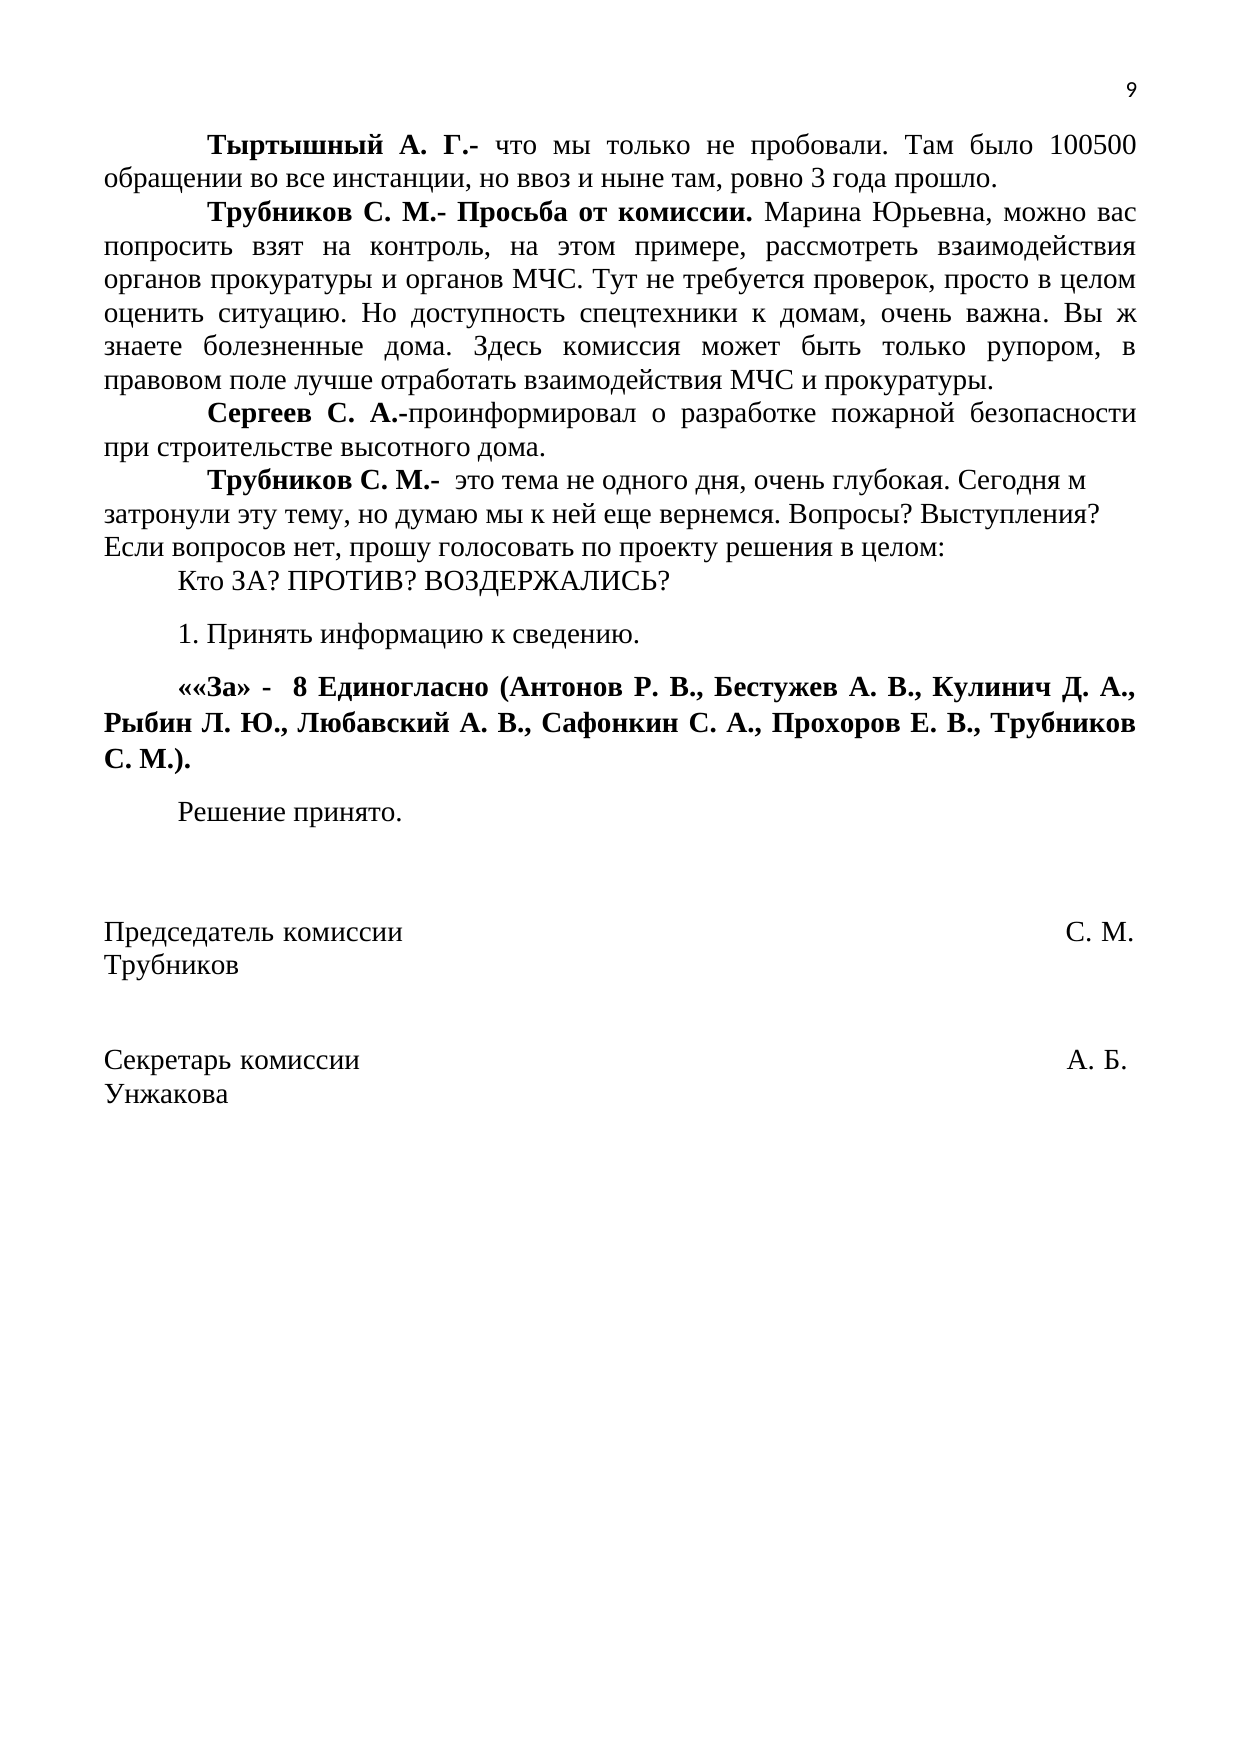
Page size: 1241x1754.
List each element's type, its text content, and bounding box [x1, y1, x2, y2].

text 1. Принять информацию к сведению. [103, 616, 1137, 649]
text Председатель комиссии С. М. Трубников [103, 914, 1137, 981]
text Тыртышный А. Г.- что мы только не пробовали. Там было 100500 обращении во все инстанции, но ввоз и ныне там, ровно 3 года прошло. [103, 127, 1137, 194]
text Решение принято. [103, 794, 1137, 827]
text Сергеев С. А.-проинформировал о разработке пожарной безопасности при строительстве высотного дома. [103, 395, 1137, 462]
text Трубников С. М.- Просьба от комиссии. Марина Юрьевна, можно вас попросить взят на контроль, на этом примере, рассмотреть взаимодействия органов прокуратуры и органов МЧС. Тут не требуется проверок, просто в целом оценить ситуацию. Но доступность спецтехники к домам, очень важна. Вы ж знаете болезненные дома. Здесь комиссия может быть только рупором, в правовом поле лучше отработать взаимодействия МЧС и прокуратуры. [103, 194, 1137, 395]
text Секретарь комиссии А. Б. Унжакова [103, 1042, 1137, 1109]
text ««За» - 8 Единогласно (Антонов Р. В., Бестужев А. В., Кулинич Д. А., Рыбин Л. Ю., Любавский А. В., Сафонкин С. А., Прохоров Е. В., Трубников С. М.). [103, 669, 1137, 774]
text Кто ЗА? ПРОТИВ? ВОЗДЕРЖАЛИСЬ? [103, 563, 1137, 597]
text Трубников С. М.- это тема не одного дня, очень глубокая. Сегодня м затронули эту тему, но думаю мы к ней еще вернемся. Вопросы? Выступления? Если вопросов нет, прошу голосовать по проекту решения в целом: [103, 462, 1137, 563]
